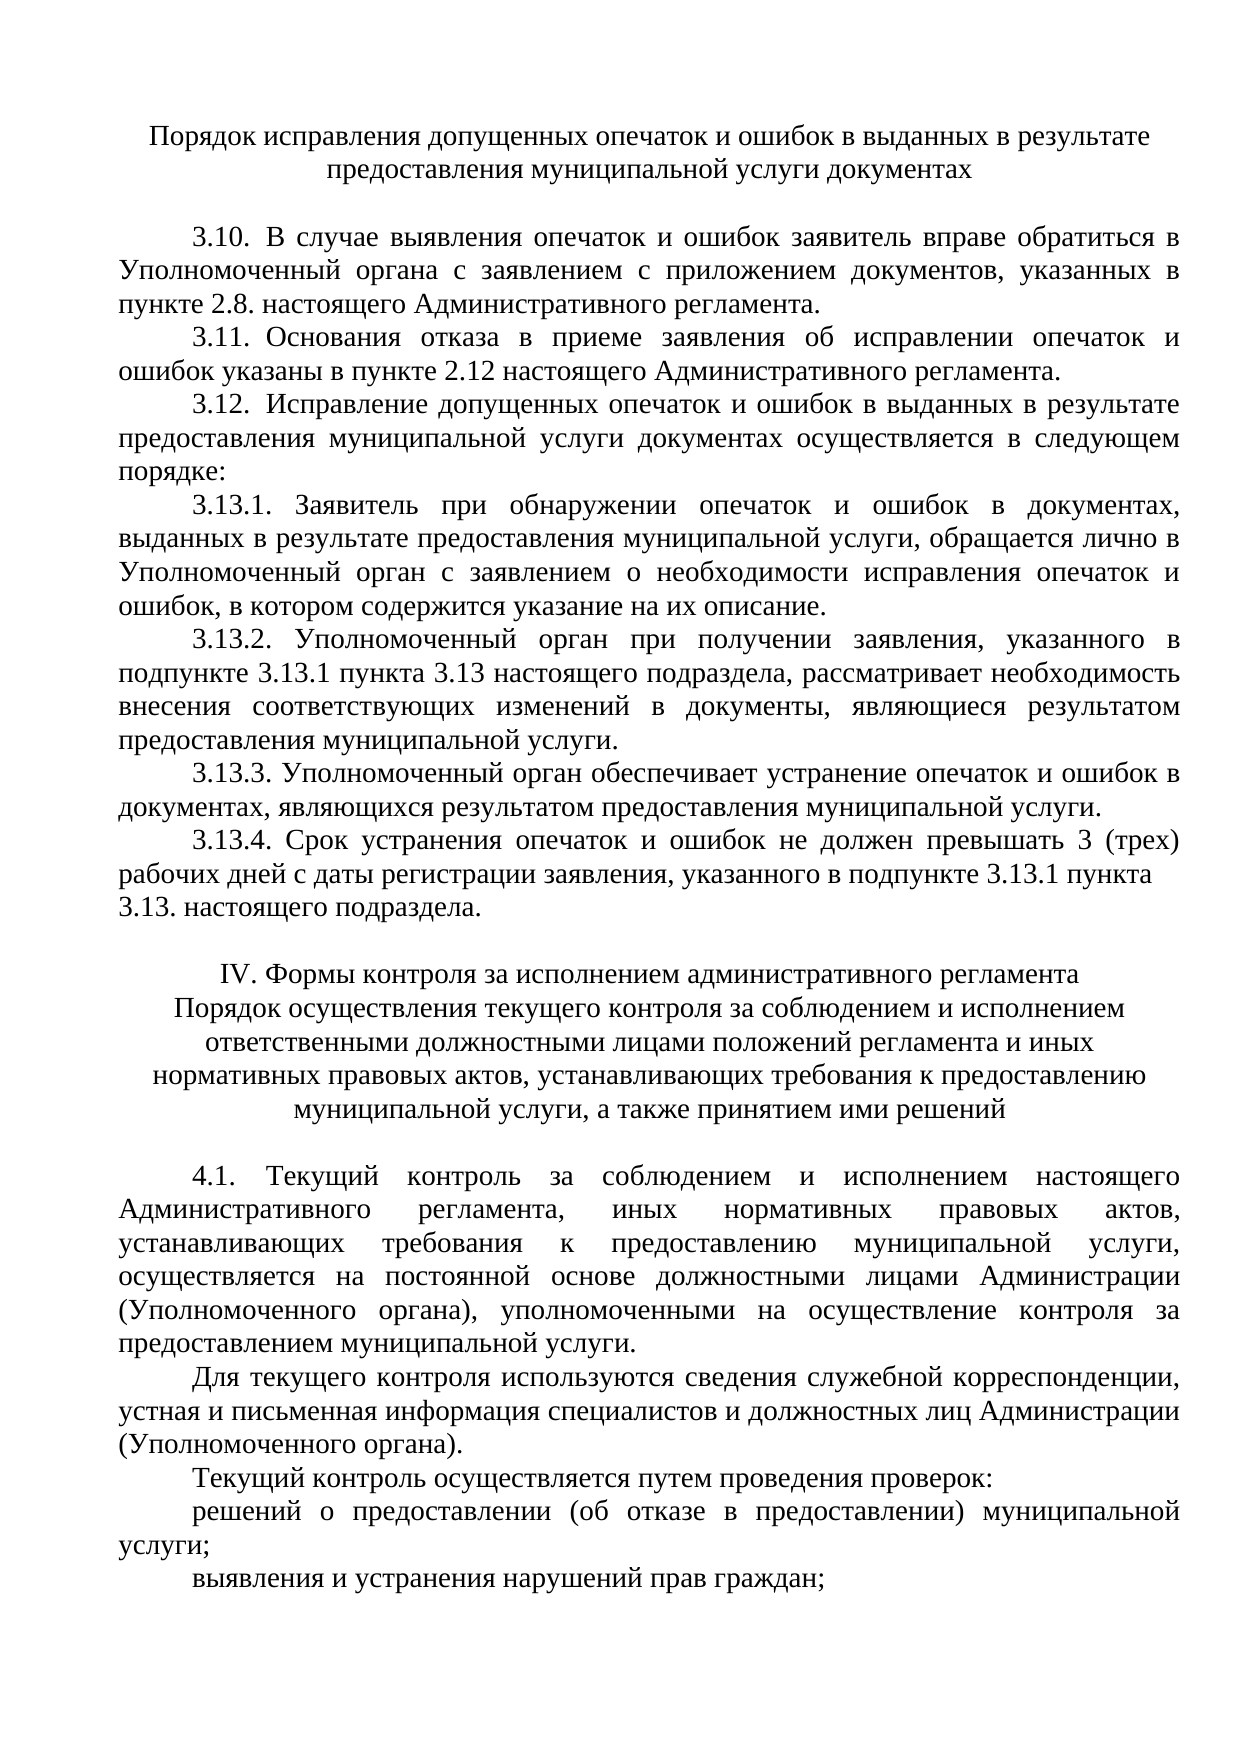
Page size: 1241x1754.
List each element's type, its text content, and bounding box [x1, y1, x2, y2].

text Порядок осуществления текущего контроля за соблюдением и исполнением ответственными должностными лицами положений регламента и иных нормативных правовых актов, устанавливающих требования к предоставлению муниципальной услуги, а также принятием ими решений [118, 990, 1181, 1124]
text Порядок исправления допущенных опечаток и ошибок в выданных в результате предоставления муниципальной услуги документах [118, 118, 1181, 185]
text IV. Формы контроля за исполнением административного регламента [118, 957, 1181, 990]
text 3.13.2. Уполномоченный орган при получении заявления, указанного в подпункте 3.13.1 пункта 3.13 настоящего подраздела, рассматривает необходимость внесения соответствующих изменений в документы, являющиеся результатом предоставления муниципальной услуги. [118, 621, 1181, 755]
text 3.12. Исправление допущенных опечаток и ошибок в выданных в результате предоставления муниципальной услуги документах осуществляется в следующем порядке: [118, 386, 1181, 487]
text 4.1. Текущий контроль за соблюдением и исполнением настоящего Административного регламента, иных нормативных правовых актов, устанавливающих требования к предоставлению муниципальной услуги, осуществляется на постоянной основе должностными лицами Администрации (Уполномоченного органа), уполномоченными на осуществление контроля за предоставлением муниципальной услуги. [118, 1158, 1181, 1359]
text Для текущего контроля используются сведения служебной корреспонденции, устная и письменная информация специалистов и должностных лиц Администрации (Уполномоченного органа). [118, 1359, 1181, 1460]
text 3.13.1. Заявитель при обнаружении опечаток и ошибок в документах, выданных в результате предоставления муниципальной услуги, обращается лично в Уполномоченный орган с заявлением о необходимости исправления опечаток и ошибок, в котором содержится указание на их описание. [118, 487, 1181, 621]
text 3.10. В случае выявления опечаток и ошибок заявитель вправе обратиться в Уполномоченный органа с заявлением с приложением документов, указанных в пункте 2.8. настоящего Административного регламента. [118, 219, 1181, 319]
text решений о предоставлении (об отказе в предоставлении) муниципальной услуги; [118, 1493, 1181, 1560]
text 3.11. Основания отказа в приеме заявления об исправлении опечаток и ошибок указаны в пункте 2.12 настоящего Административного регламента. [118, 319, 1181, 386]
text 3.13.3. Уполномоченный орган обеспечивает устранение опечаток и ошибок в документах, являющихся результатом предоставления муниципальной услуги. [118, 755, 1181, 822]
text Текущий контроль осуществляется путем проведения проверок: [118, 1460, 1181, 1493]
text 3.13. настоящего подраздела. [118, 889, 1181, 923]
text выявления и устранения нарушений прав граждан; [118, 1560, 1181, 1594]
text 3.13.4. Срок устранения опечаток и ошибок не должен превышать 3 (трех) рабочих дней с даты регистрации заявления, указанного в подпункте 3.13.1 пункта [118, 822, 1181, 889]
